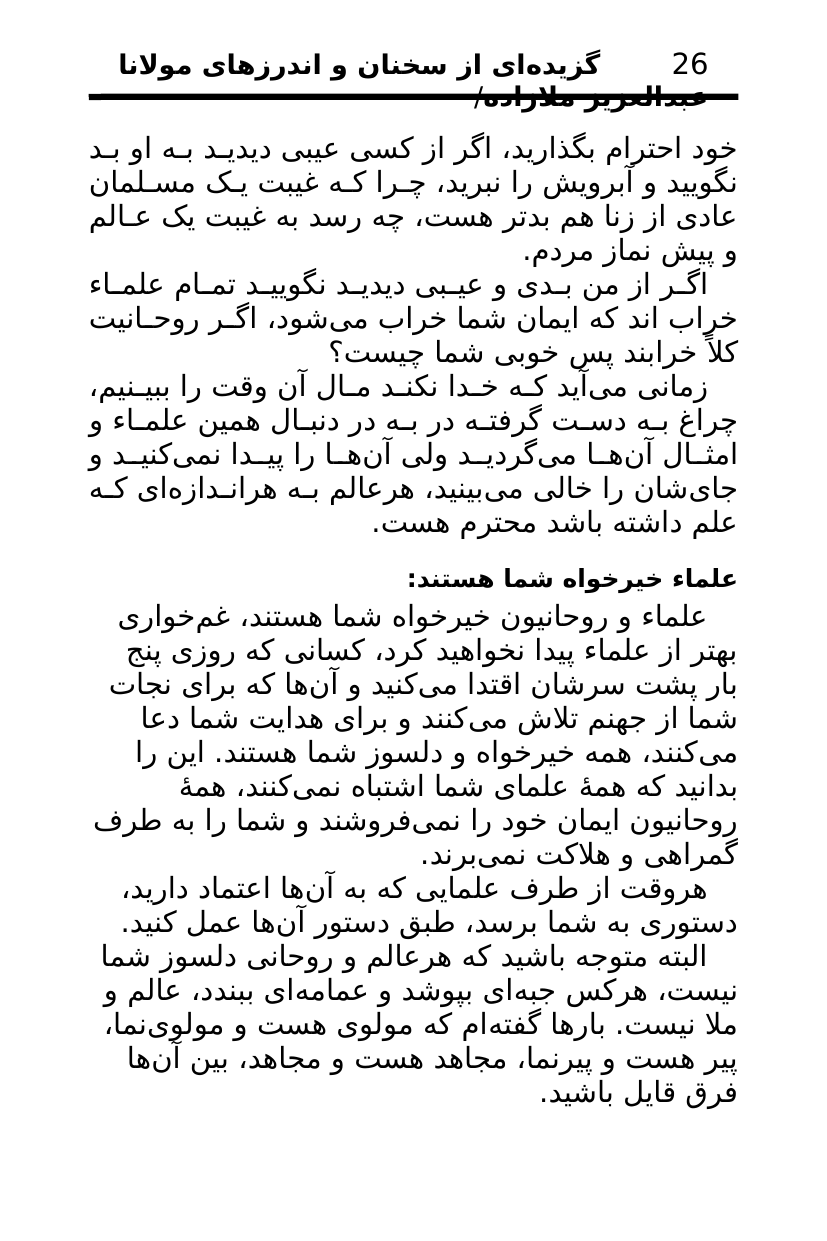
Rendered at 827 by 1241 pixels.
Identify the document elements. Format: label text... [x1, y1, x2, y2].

text زمانی می‌آید که خدا نکند مال آن وقت را ببینیم، چراغ به دست گرفته در به در دنبال همین علماء و امثال آن‌ها می‌گردید ولی آن‌ها را پیدا نمی‌کنید و جای‌شان را خالی می‌بینید، هرعالم به هراندازه‌ای که علم داشته باشد محترم هست. [89, 369, 738, 539]
text هروقت از طرف علمایی که به آن‌ها اعتماد دارید، دستوری به شما برسد، طبق دستور آن‌ها عمل کنید. [89, 871, 738, 939]
text علماء خیرخواه شما هستند: [89, 564, 738, 593]
text اگر از من بدی و عیبی دیدید نگویید تمام علماء خراب اند که ایمان شما خراب می‌شود، اگر روحانیت کلاً خرابند پس خوبی شما چیست؟ [89, 267, 738, 369]
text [89, 132, 738, 267]
text البته متوجه باشید که هرعالم و روحانی دلسوز شما نیست، هرکس جبه‌ای بپوشد و عمامه‌ای ببندد، عالم و ملا نیست. بارها گفته‌ام که مولوی هست و مولوی‌نما، پیر هست و پیرنما، مجاهد هست و مجاهد، بین آن‌ها فرق قایل باشید. [89, 939, 738, 1109]
text علماء و روحانیون خیرخواه شما هستند، غم‌خواری بهتر از علماء پیدا نخواهید کرد، کسانی که روزی پنج بار پشت سرشان اقتدا می‌کنید و آن‌ها که برای نجات شما از جهنم تلاش می‌کنند و برای هدایت شما دعا می‌کنند، همه خیرخواه و دلسوز شما هستند. این را بدانید که همۀ علمای شما اشتباه نمی‌کنند، همۀ روحانیون ایمان خود را نمی‌فروشند و شما را به طرف گمراهی و هلاکت نمی‌برند. [89, 599, 738, 871]
